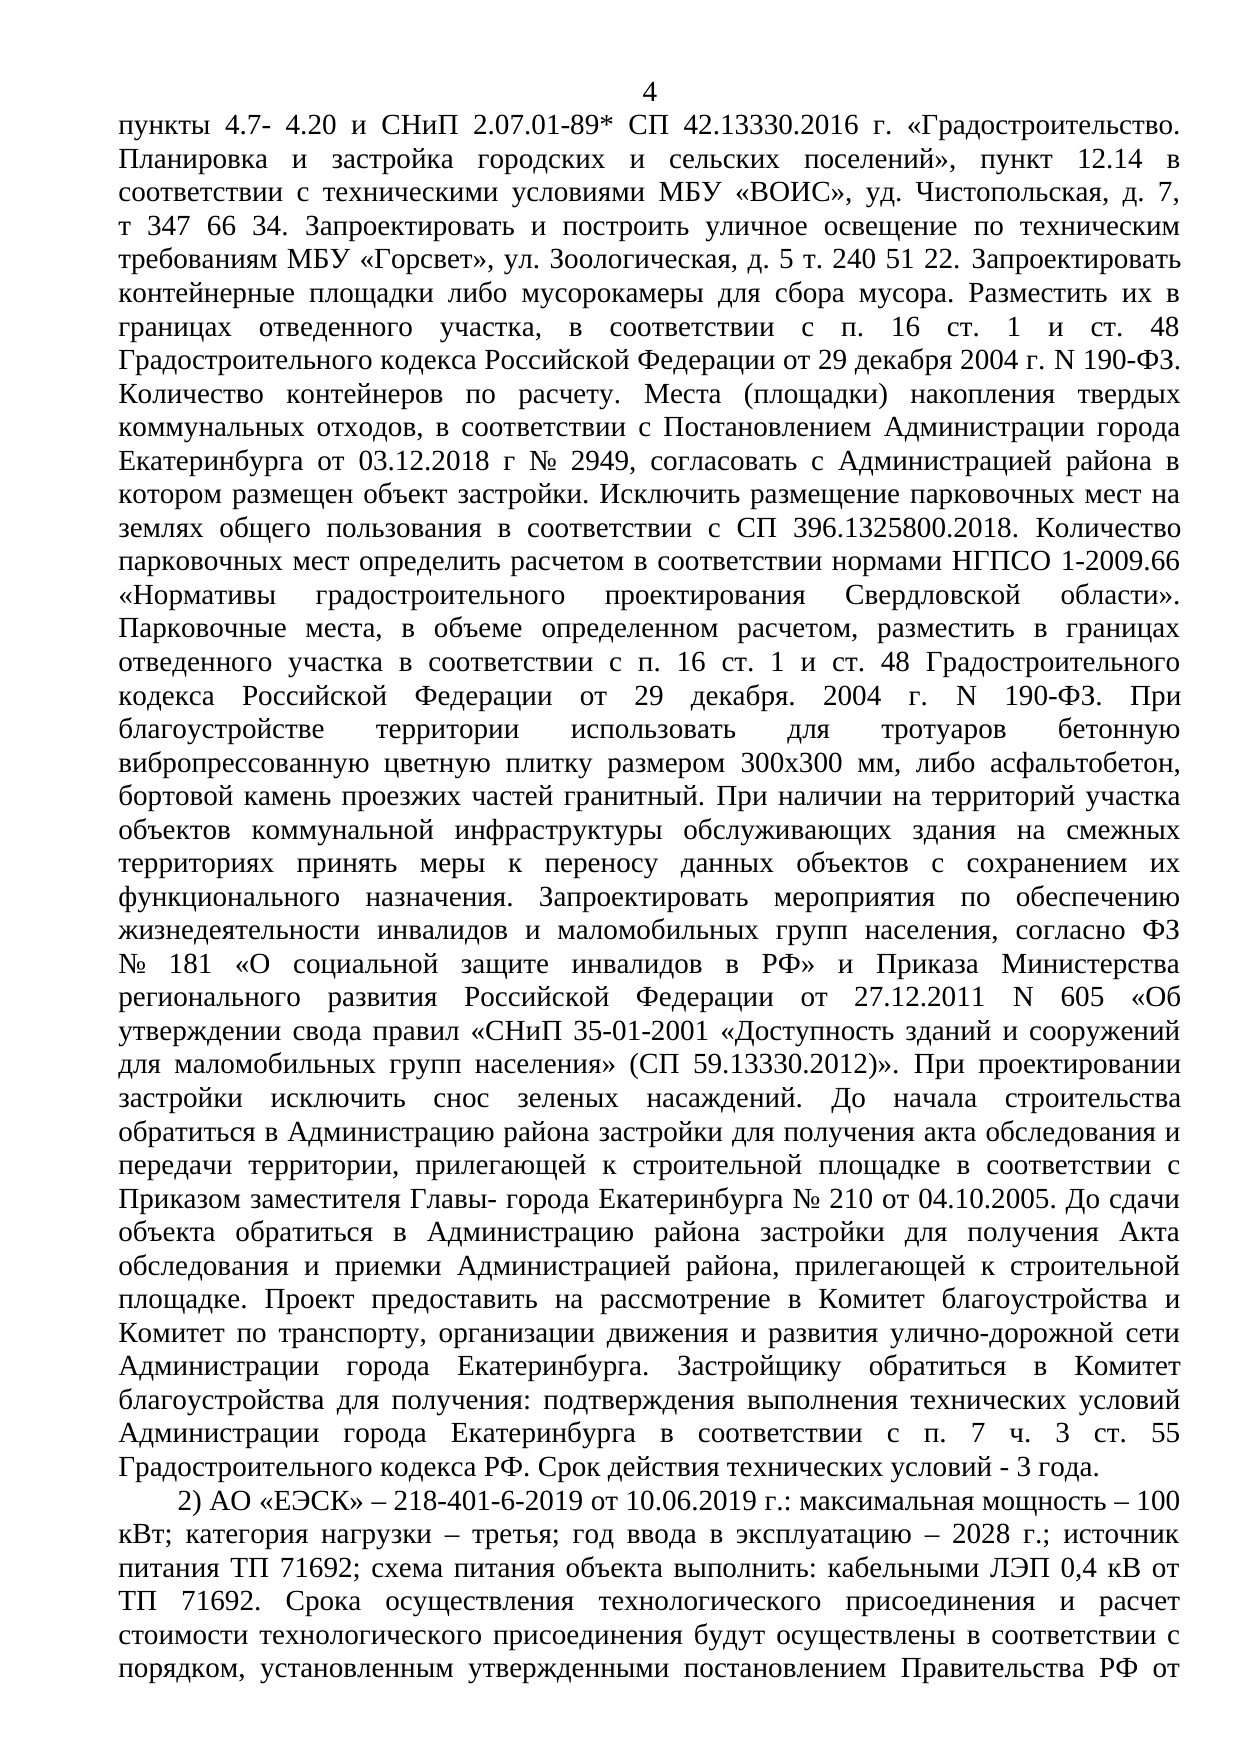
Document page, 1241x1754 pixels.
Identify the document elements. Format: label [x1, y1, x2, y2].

text [118, 1483, 1181, 1684]
text [118, 107, 1181, 1483]
